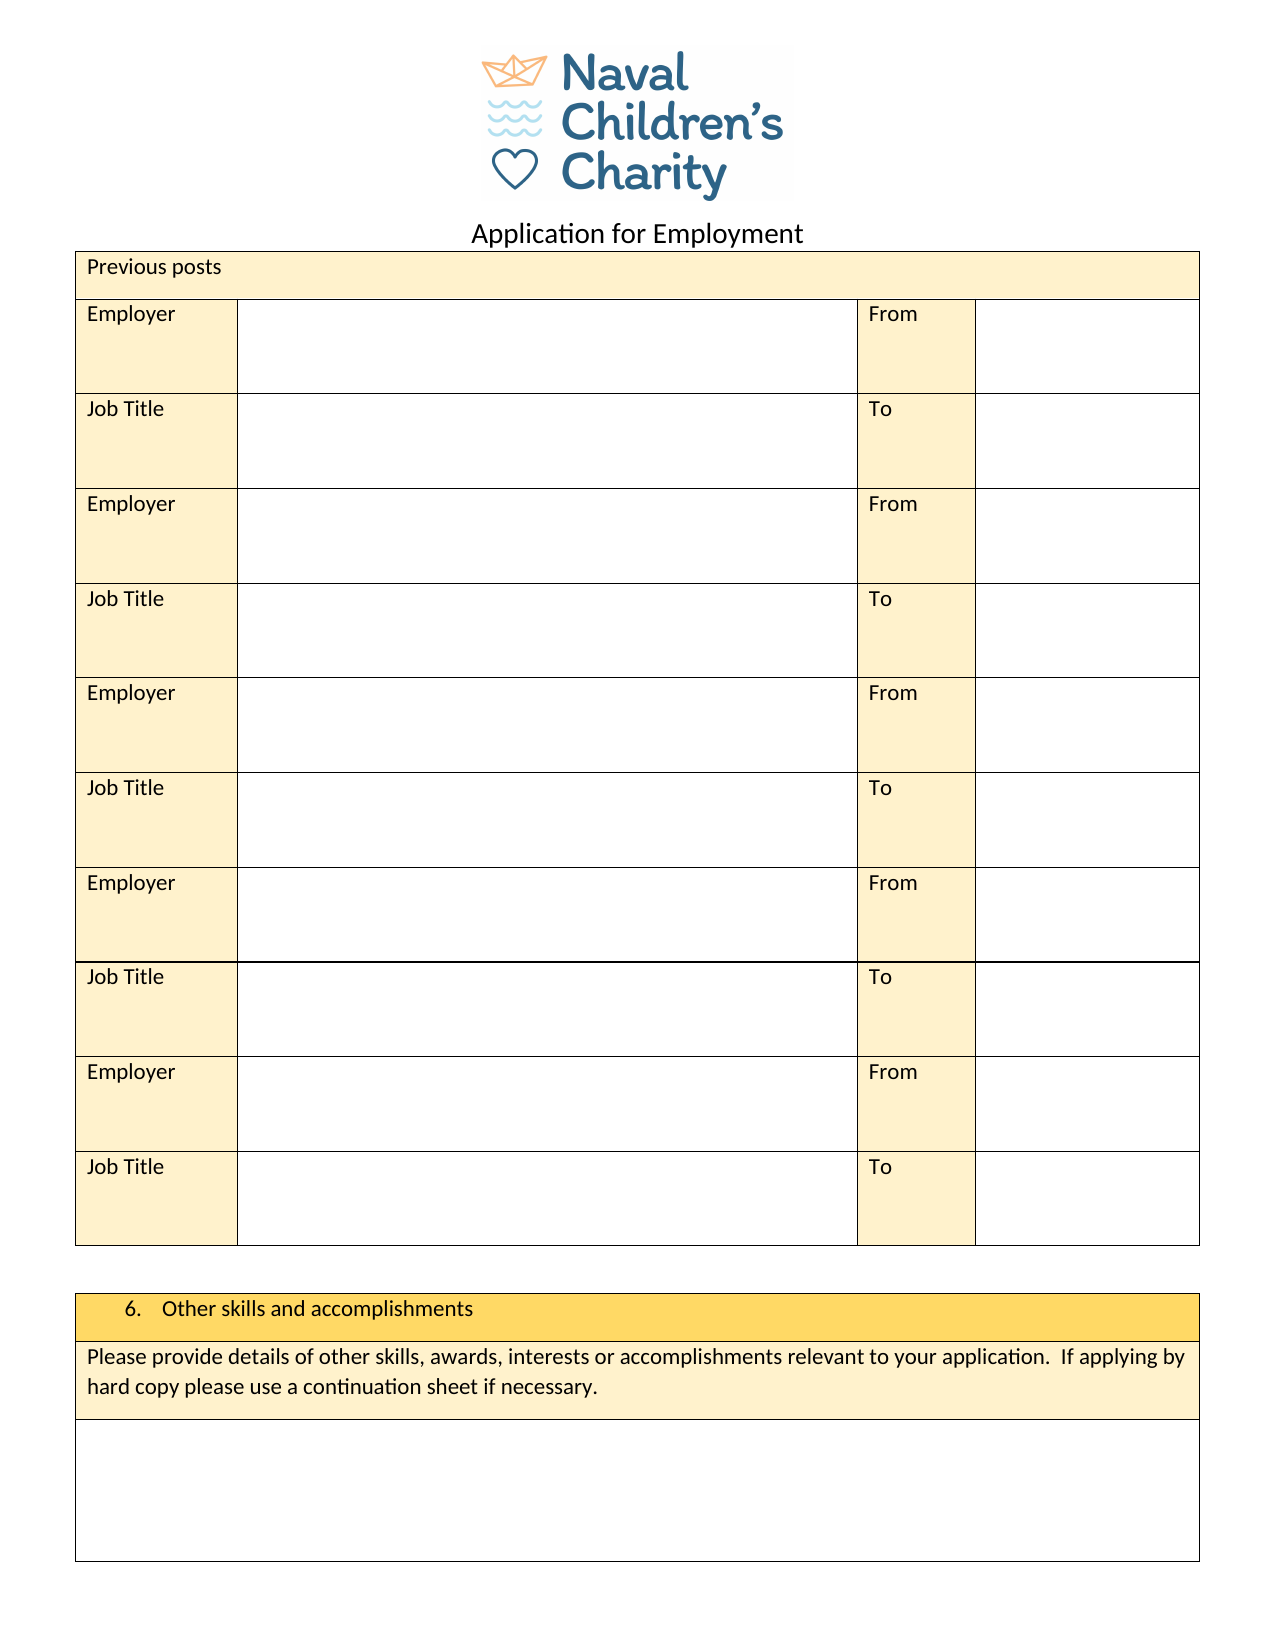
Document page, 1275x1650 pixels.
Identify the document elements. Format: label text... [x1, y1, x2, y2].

table_cell Previous posts [76, 252, 1199, 298]
table_cell [238, 300, 857, 393]
table_cell From [858, 489, 975, 583]
table_cell To [858, 394, 975, 488]
table_cell [976, 963, 1199, 1056]
table_cell Please provide details of other skills, awards, interests or accomplishments relevant to your application. If applying by hard copy please use a continuation sheet if necessary. [76, 1342, 1199, 1419]
table_cell Job Title [76, 584, 237, 677]
table_cell [238, 1057, 857, 1151]
table_cell [238, 1152, 857, 1245]
table_cell From [858, 1057, 975, 1151]
table_cell [76, 1420, 1199, 1561]
table_cell Employer [76, 1057, 237, 1151]
table_cell Job Title [76, 1152, 237, 1245]
table_cell Employer [76, 678, 237, 772]
table_cell To [858, 773, 975, 867]
table_cell From [858, 868, 975, 961]
table_cell [976, 584, 1199, 677]
picture [481, 45, 794, 201]
table_cell Employer [76, 868, 237, 961]
table_cell [976, 773, 1199, 867]
table_cell [976, 868, 1199, 961]
table_cell [976, 300, 1199, 393]
table_cell From [858, 300, 975, 393]
table_cell Job Title [76, 963, 237, 1056]
table_cell [976, 489, 1199, 583]
table_cell [238, 678, 857, 772]
table_cell [238, 963, 857, 1056]
table_cell Job Title [76, 394, 237, 488]
table_cell To [858, 584, 975, 677]
table_cell From [858, 678, 975, 772]
table_cell [976, 394, 1199, 488]
table_cell [238, 489, 857, 583]
table_cell [238, 868, 857, 961]
table_cell [238, 584, 857, 677]
table_cell [976, 1152, 1199, 1245]
table_cell To [858, 963, 975, 1056]
table_cell To [858, 1152, 975, 1245]
table_header Other skills and accomplishments [76, 1294, 1199, 1341]
table_cell [238, 773, 857, 867]
table_cell Employer [76, 300, 237, 393]
table_cell [976, 678, 1199, 772]
table_cell [976, 1057, 1199, 1151]
table_cell Job Title [76, 773, 237, 867]
table_cell [238, 394, 857, 488]
table_cell Employer [76, 489, 237, 583]
